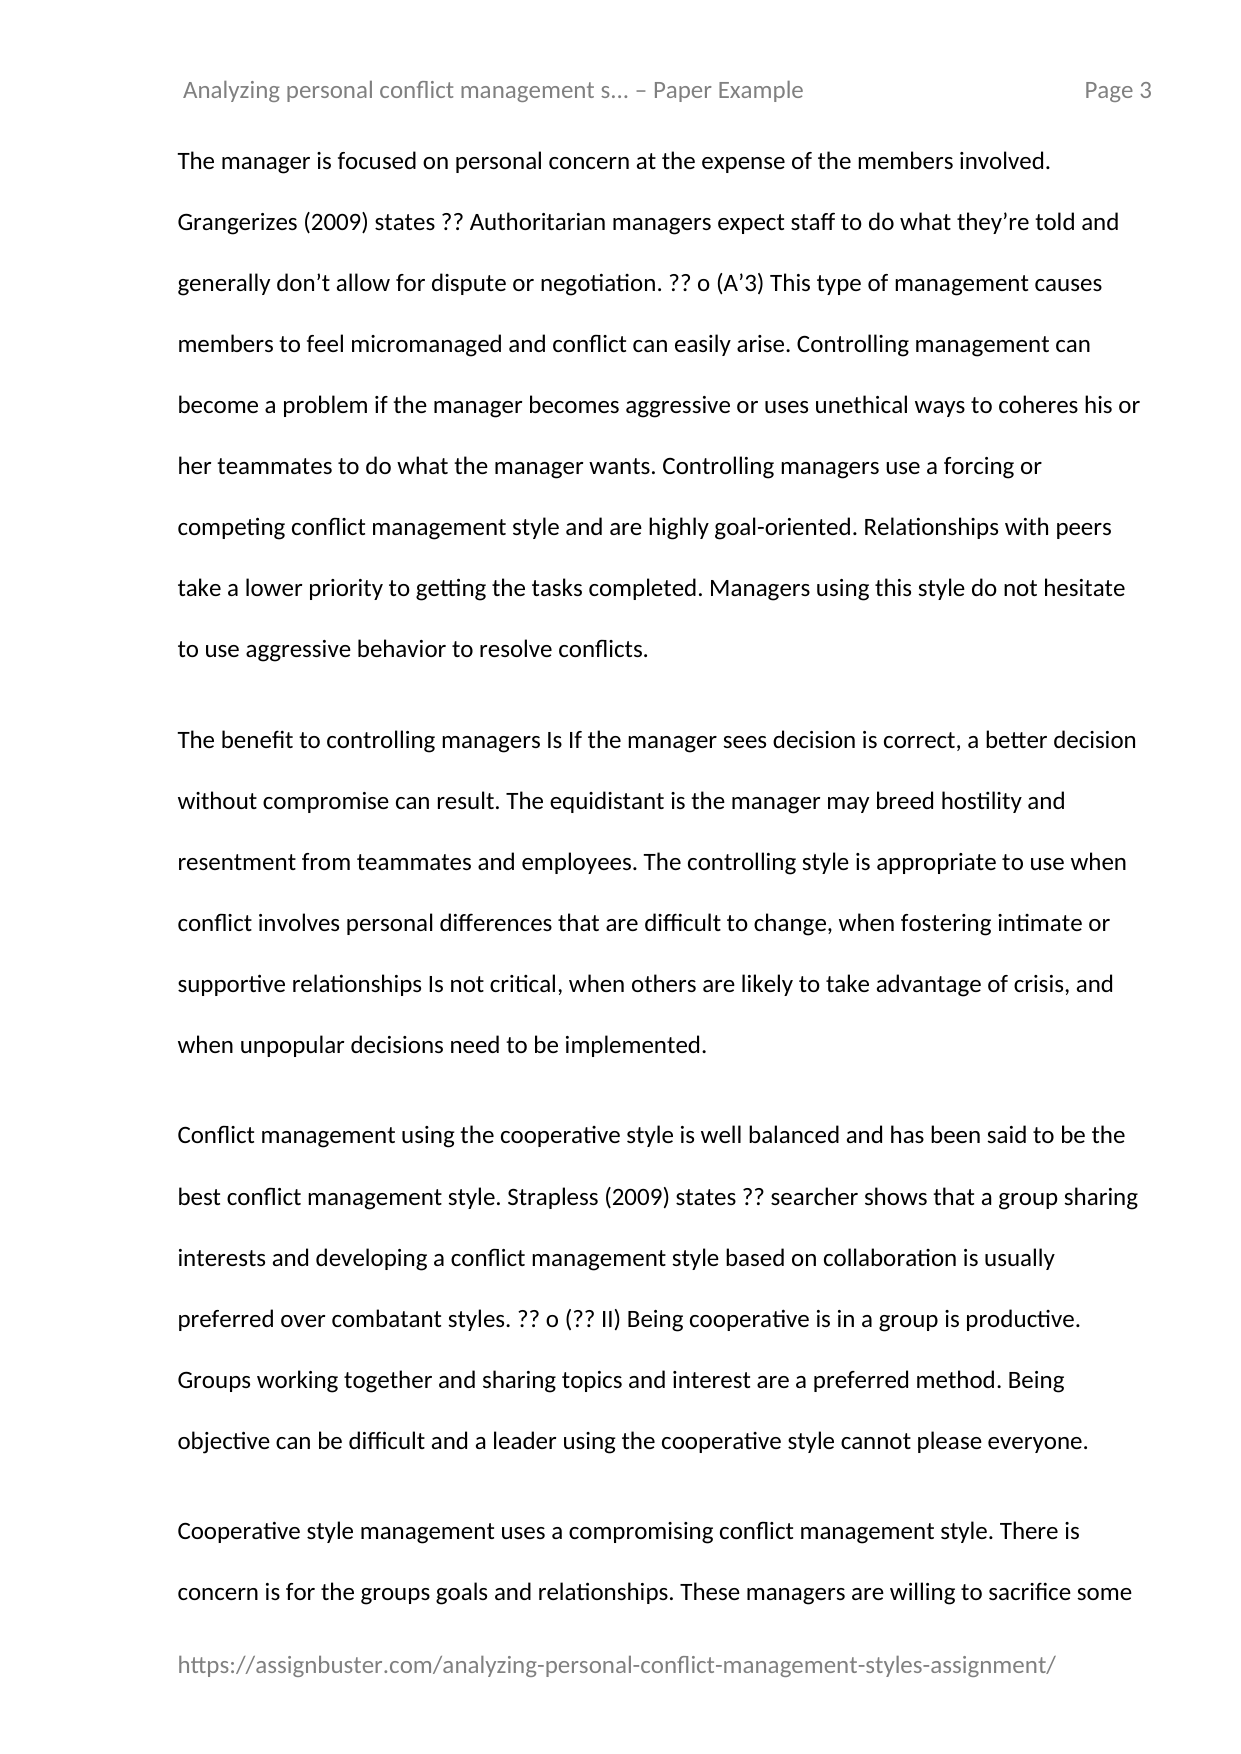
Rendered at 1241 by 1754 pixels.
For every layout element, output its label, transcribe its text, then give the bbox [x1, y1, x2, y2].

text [177, 1515, 1152, 1607]
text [177, 145, 1152, 664]
text The benefit to controlling managers Is If the manager sees decision is correct, a better decision without compromise can result. The equidistant is the manager may breed hostility and resentment from teammates and employees. The controlling style is appropriate to use when conflict involves personal differences that are difficult to change, when fostering intimate or supportive relationships Is not critical, when others are likely to take advantage of crisis, and when unpopular decisions need to be implemented. [177, 724, 1152, 1059]
text Conflict management using the cooperative style is well balanced and has been said to be the best conflict management style. Strapless (2009) states ?? searcher shows that a group sharing interests and developing a conflict management style based on collaboration is usually preferred over combatant styles. ?? o (?? II) Being cooperative is in a group is productive. Groups working together and sharing topics and interest are a preferred method. Being objective can be difficult and a leader using the cooperative style cannot please everyone. [177, 1119, 1152, 1455]
